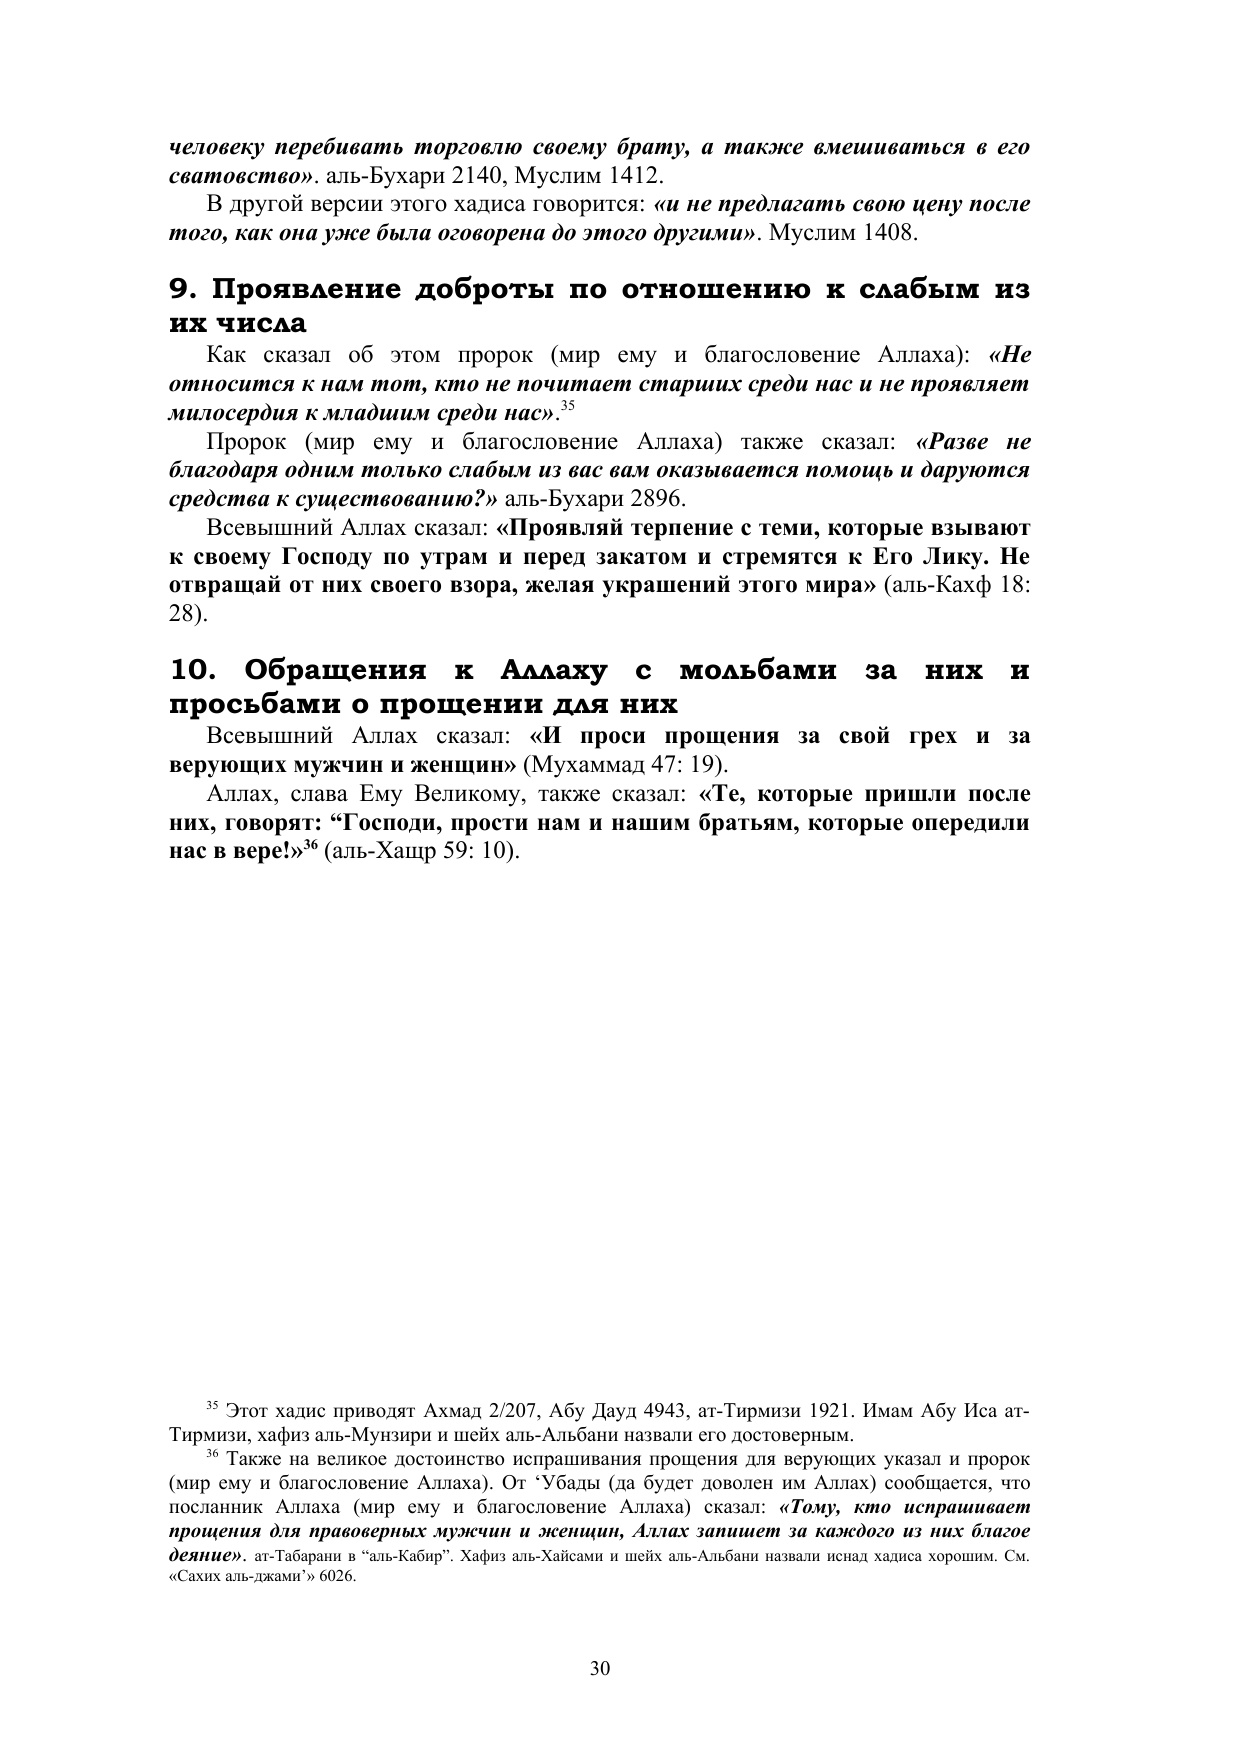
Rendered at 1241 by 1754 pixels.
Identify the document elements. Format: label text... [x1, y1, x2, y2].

text Всевышний Аллах сказал: «И проси прощения за свой грех и за верующих мужчин и женщин» (Мухаммад 47: 19). [169, 721, 1031, 778]
text Как сказал об этом пророк (мир ему и благословение Аллаха): «Не относится к нам тот, кто не почитает старших среди нас и не проявляет милосердия к младшим среди нас». [169, 339, 1031, 426]
text Аллах, слава Ему Великому, также сказал: «Те, которые пришли после них, говорят: “Господи, прости нам и нашим братьям, которые опередили нас в вере!» (аль-Хащр 59: 10). [169, 778, 1031, 864]
text 10. Обращения к Аллаху с мольбами за них и просьбами о прощении для них [169, 652, 1031, 721]
text В другой версии этого хадиса говорится: «и не предлагать свою цену после того, как она уже была оговорена до этого другими». Муслим 1408. [169, 188, 1031, 246]
text Всевышний Аллах сказал: «Проявляй терпение с теми, которые взывают к своему Господу по утрам и перед закатом и стремятся к Его Лику. Не отвращай от них своего взора, желая украшений этого мира» (аль-Кахф 18: 28). [169, 512, 1031, 627]
text Пророк (мир ему и благословение Аллаха) также сказал: «Разве не благодаря одним только слабым из вас вам оказывается помощь и даруются средства к существованию?» аль-Бухари 2896. [169, 426, 1031, 512]
text 9. Проявление доброты по отношению к слабым из их числа [169, 271, 1031, 339]
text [169, 131, 1031, 188]
